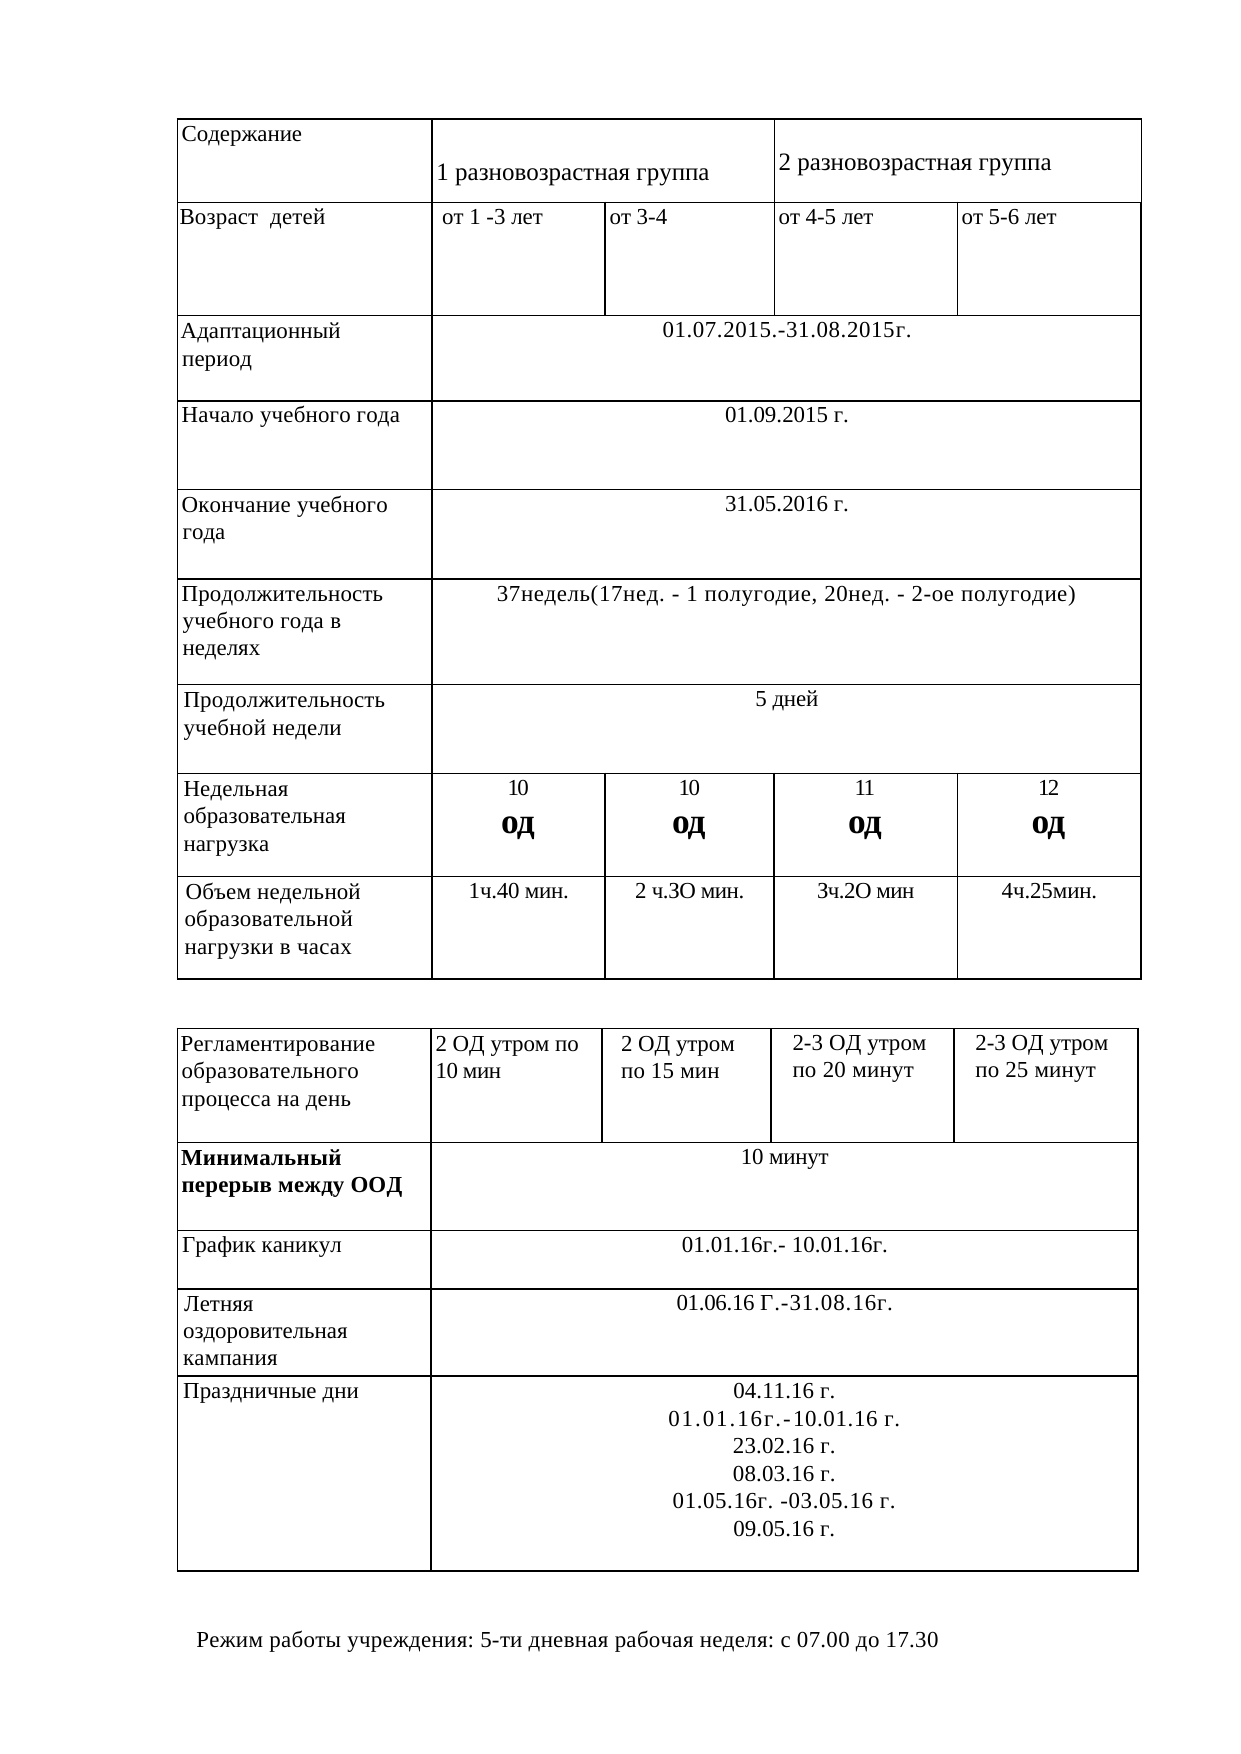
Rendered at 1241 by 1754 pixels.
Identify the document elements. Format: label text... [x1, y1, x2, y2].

table_cell 4ч.25мин. [958, 877, 1140, 978]
table_header 2-3 ОД утром по 25 минут [955, 1029, 1137, 1142]
table_cell 10 од [433, 774, 604, 876]
table_cell от 4-5 лет [775, 203, 957, 314]
table_header Регламентирование образовательного процесса на день [178, 1029, 430, 1142]
table_cell 04.11.16 г. 01.01.16г.-10.01.16 г. 23.02.16 г. 08.03.16 г. 01.05.16г. -03.05.16 г. 09.05.16 г. [432, 1377, 1137, 1570]
table_header 2 ОД утром по 15 мин [603, 1029, 770, 1142]
table_cell 01.01.16г.- 10.01.16г. [432, 1231, 1137, 1288]
table_cell Окончание учебного года [178, 490, 431, 578]
table_cell 01.06.16 Г.-31.08.16г. [432, 1290, 1137, 1375]
table_cell 1ч.40 мин. [433, 877, 604, 978]
table_header 2 разновозрастная группа [775, 120, 1141, 202]
table_cell Объем недельной образовательной нагрузки в часах [178, 877, 431, 978]
table_cell Продолжительность учебного года в неделях [178, 580, 431, 683]
table_cell от 3-4 [606, 203, 774, 314]
text Режим работы учреждения: 5-ти дневная рабочая неделя: с 07.00 до 17.30 [196, 1626, 1152, 1653]
table_cell 1 разновозрастная группа [433, 157, 774, 202]
table_cell Начало учебного года [178, 402, 431, 488]
table_cell Праздничные дни [178, 1377, 430, 1570]
table_cell 5 дней [433, 685, 1140, 772]
table_cell 01.09.2015 г. [433, 402, 1140, 488]
table_cell от 1 -3 лет [433, 203, 604, 314]
table_header Содержание [178, 120, 431, 202]
table_header 2 ОД утром по 10 мин [432, 1029, 601, 1142]
table_header [433, 120, 774, 157]
table_cell Летняя оздоровительная кампания [178, 1290, 430, 1375]
table_cell Недельная образовательная нагрузка [178, 774, 431, 876]
table_cell График каникул [178, 1231, 430, 1288]
table_cell от 5-6 лет [958, 203, 1140, 314]
table_cell 31.05.2016 г. [433, 490, 1140, 578]
table_cell 01.07.2015.-31.08.2015г. [433, 316, 1140, 400]
table_cell 37недель(17нед. - 1 полугодие, 20нед. - 2-ое полугодие) [433, 580, 1140, 683]
table_cell Адаптационный период [178, 316, 431, 400]
table_cell 2 ч.ЗО мин. [606, 877, 773, 978]
table_cell 11 од [775, 774, 957, 876]
table_cell Продолжительность учебной недели [178, 685, 431, 772]
table_cell Зч.2О мин [775, 877, 957, 978]
table_cell 12 од [958, 774, 1140, 876]
table_cell 10 минут [432, 1143, 1137, 1229]
table_header 2-3 ОД утром по 20 минут [772, 1029, 953, 1142]
table_cell 10 од [606, 774, 773, 876]
table_cell Возраст детей [178, 203, 431, 314]
table_cell Минимальный перерыв между ООД [178, 1143, 430, 1229]
